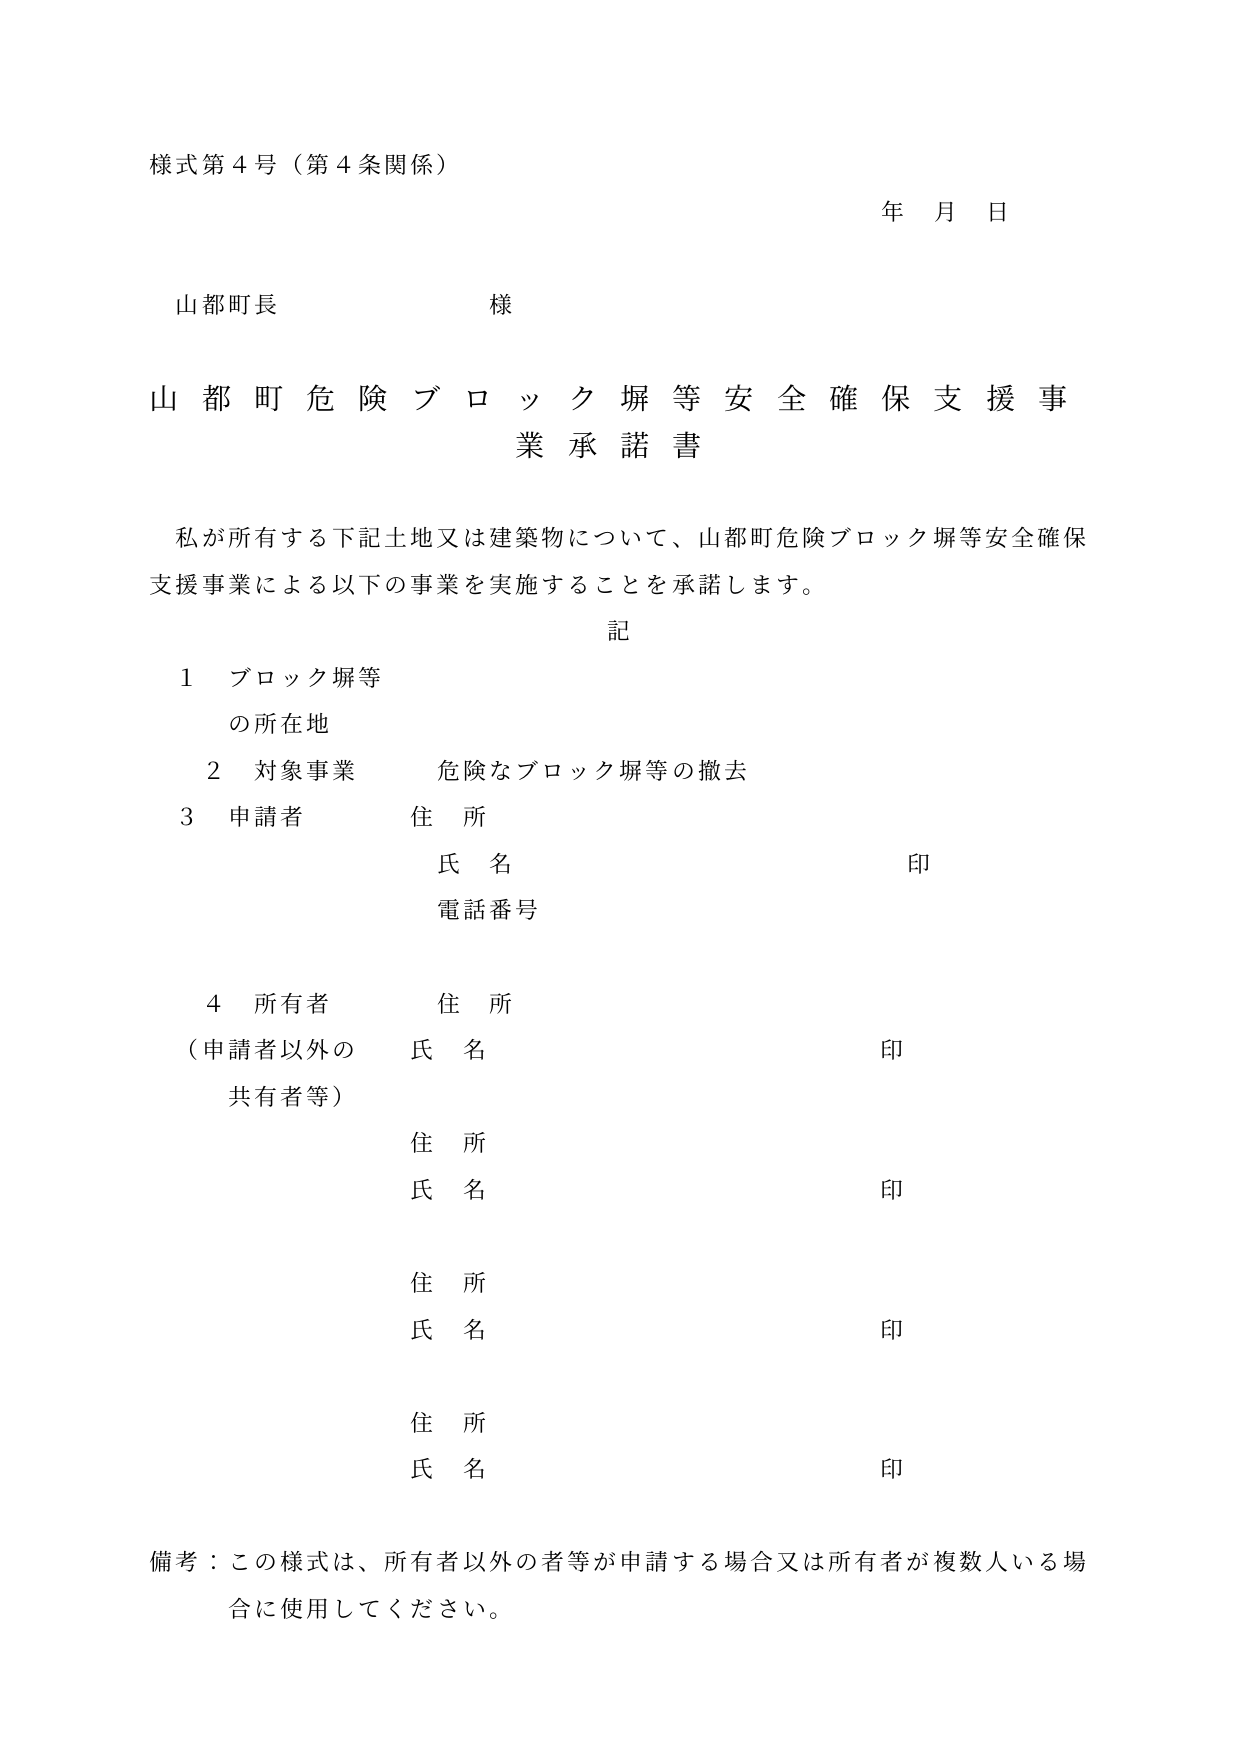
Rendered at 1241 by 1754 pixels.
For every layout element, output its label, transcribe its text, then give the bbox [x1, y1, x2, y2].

text の所在地 [149, 699, 1091, 746]
text 氏 名 印 [149, 839, 1091, 886]
text 氏 名 印 [149, 1444, 1091, 1491]
text 電話番号 [149, 886, 1091, 932]
text 共有者等） [149, 1072, 1091, 1119]
text 氏 名 印 [149, 1305, 1091, 1351]
text 私が所有する下記土地又は建築物について、山都町危険ブロック塀等安全確保支援事業による以下の事業を実施することを承諾します。 [149, 513, 1091, 606]
text 住 所 [149, 1119, 1091, 1165]
text ３ 申請者 住 所 [149, 793, 1091, 839]
text 山都町長 様 [149, 281, 1091, 327]
text 記 [149, 606, 1091, 653]
text 山都町危険ブロック塀等安全確保支援事業承諾書 [149, 374, 1091, 467]
text １ ブロック塀等 [149, 653, 1091, 699]
text 住 所 [149, 1258, 1091, 1305]
text 住 所 [149, 1398, 1091, 1444]
text ２ 対象事業 危険なブロック塀等の撤去 [149, 746, 1091, 793]
text 年 月 日 [149, 187, 1091, 234]
text 氏 名 印 [149, 1165, 1091, 1212]
text 税務住民課長 様式第４号（第４条関係） [149, 141, 1091, 187]
text （申請者以外の 氏 名 印 [149, 1026, 1091, 1072]
text ４ 所有者 住 所 [149, 979, 1091, 1026]
text 備考：この様式は、所有者以外の者等が申請する場合又は所有者が複数人いる場合に使用してください。 [149, 1538, 1091, 1631]
